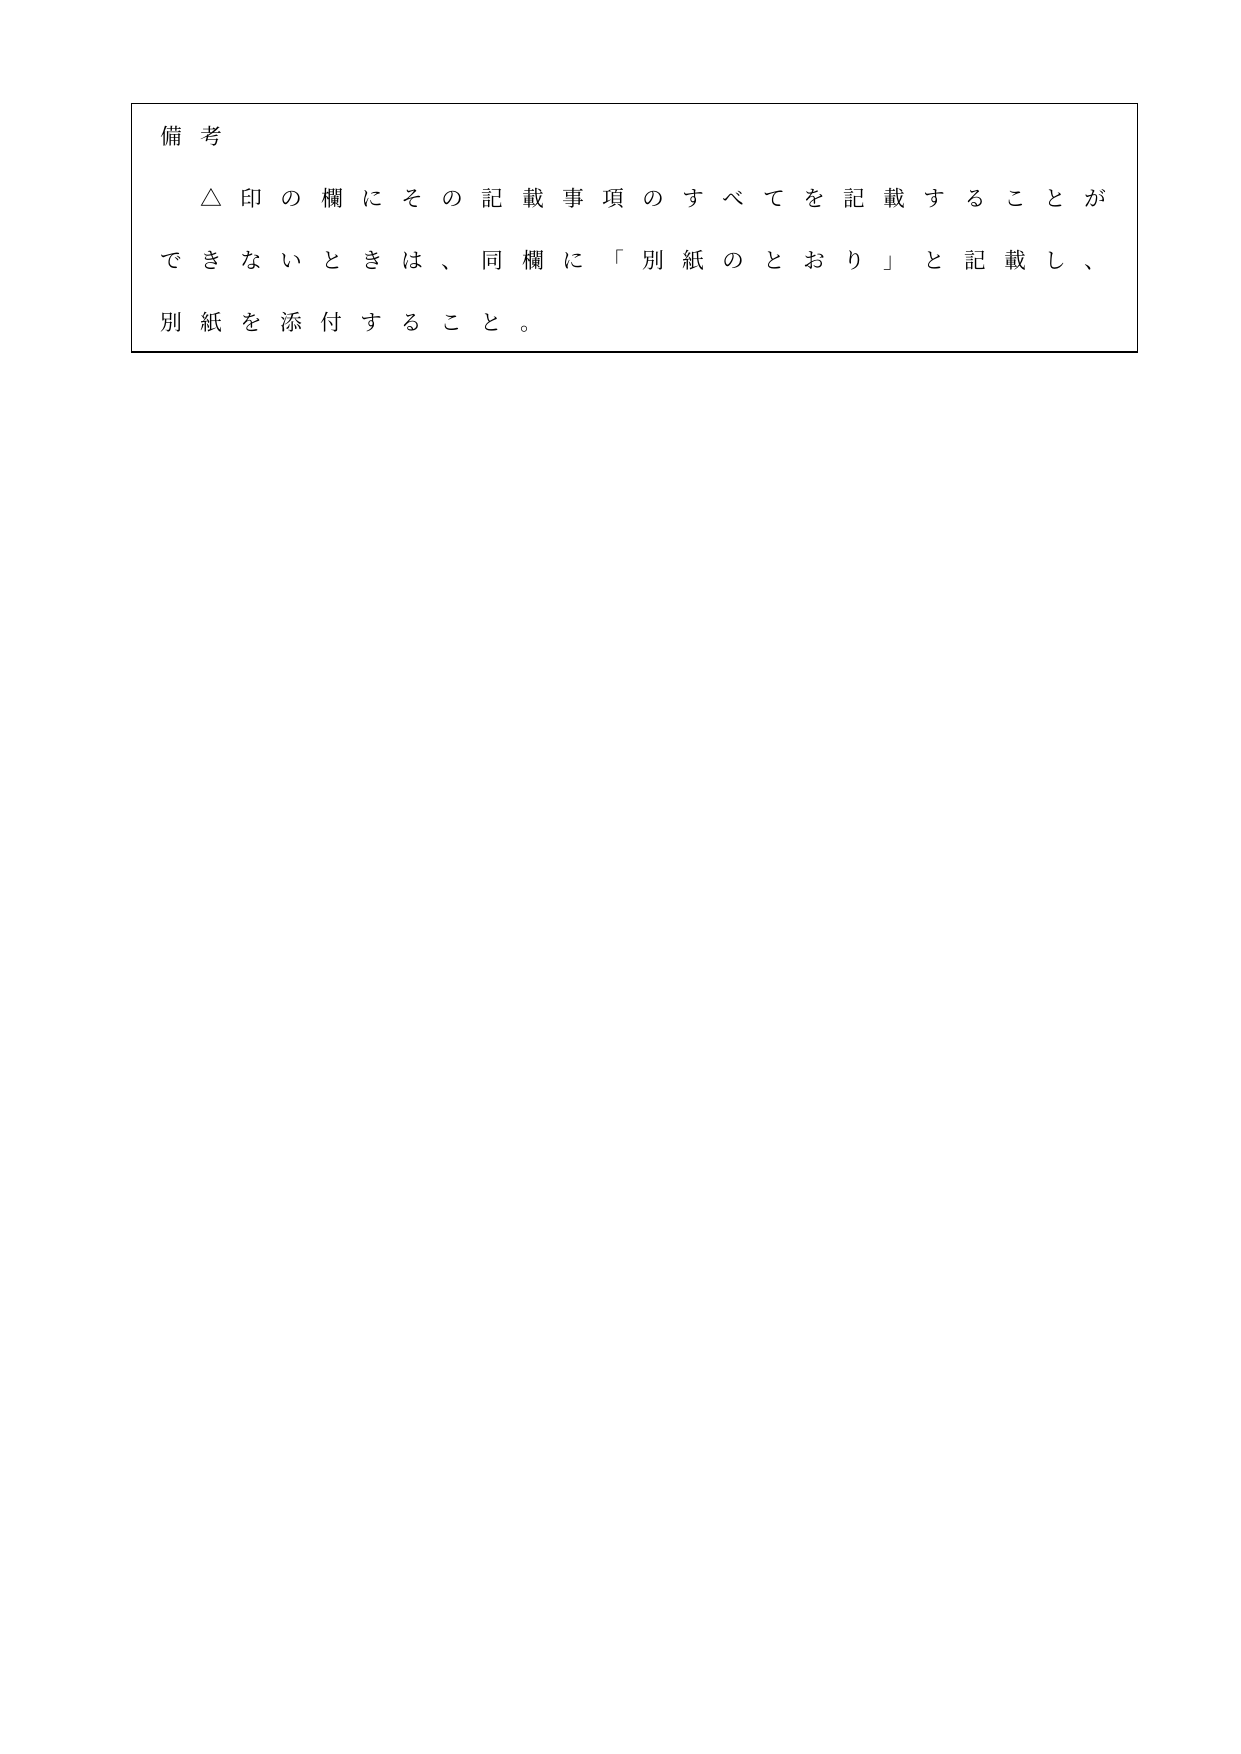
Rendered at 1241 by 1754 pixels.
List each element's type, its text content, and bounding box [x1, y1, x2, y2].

table_cell 備考 △印の欄にその記載事項のすべてを記載することができないときは、同欄に「別紙のとおり」と記載し、別紙を添付すること。 [132, 104, 1137, 351]
